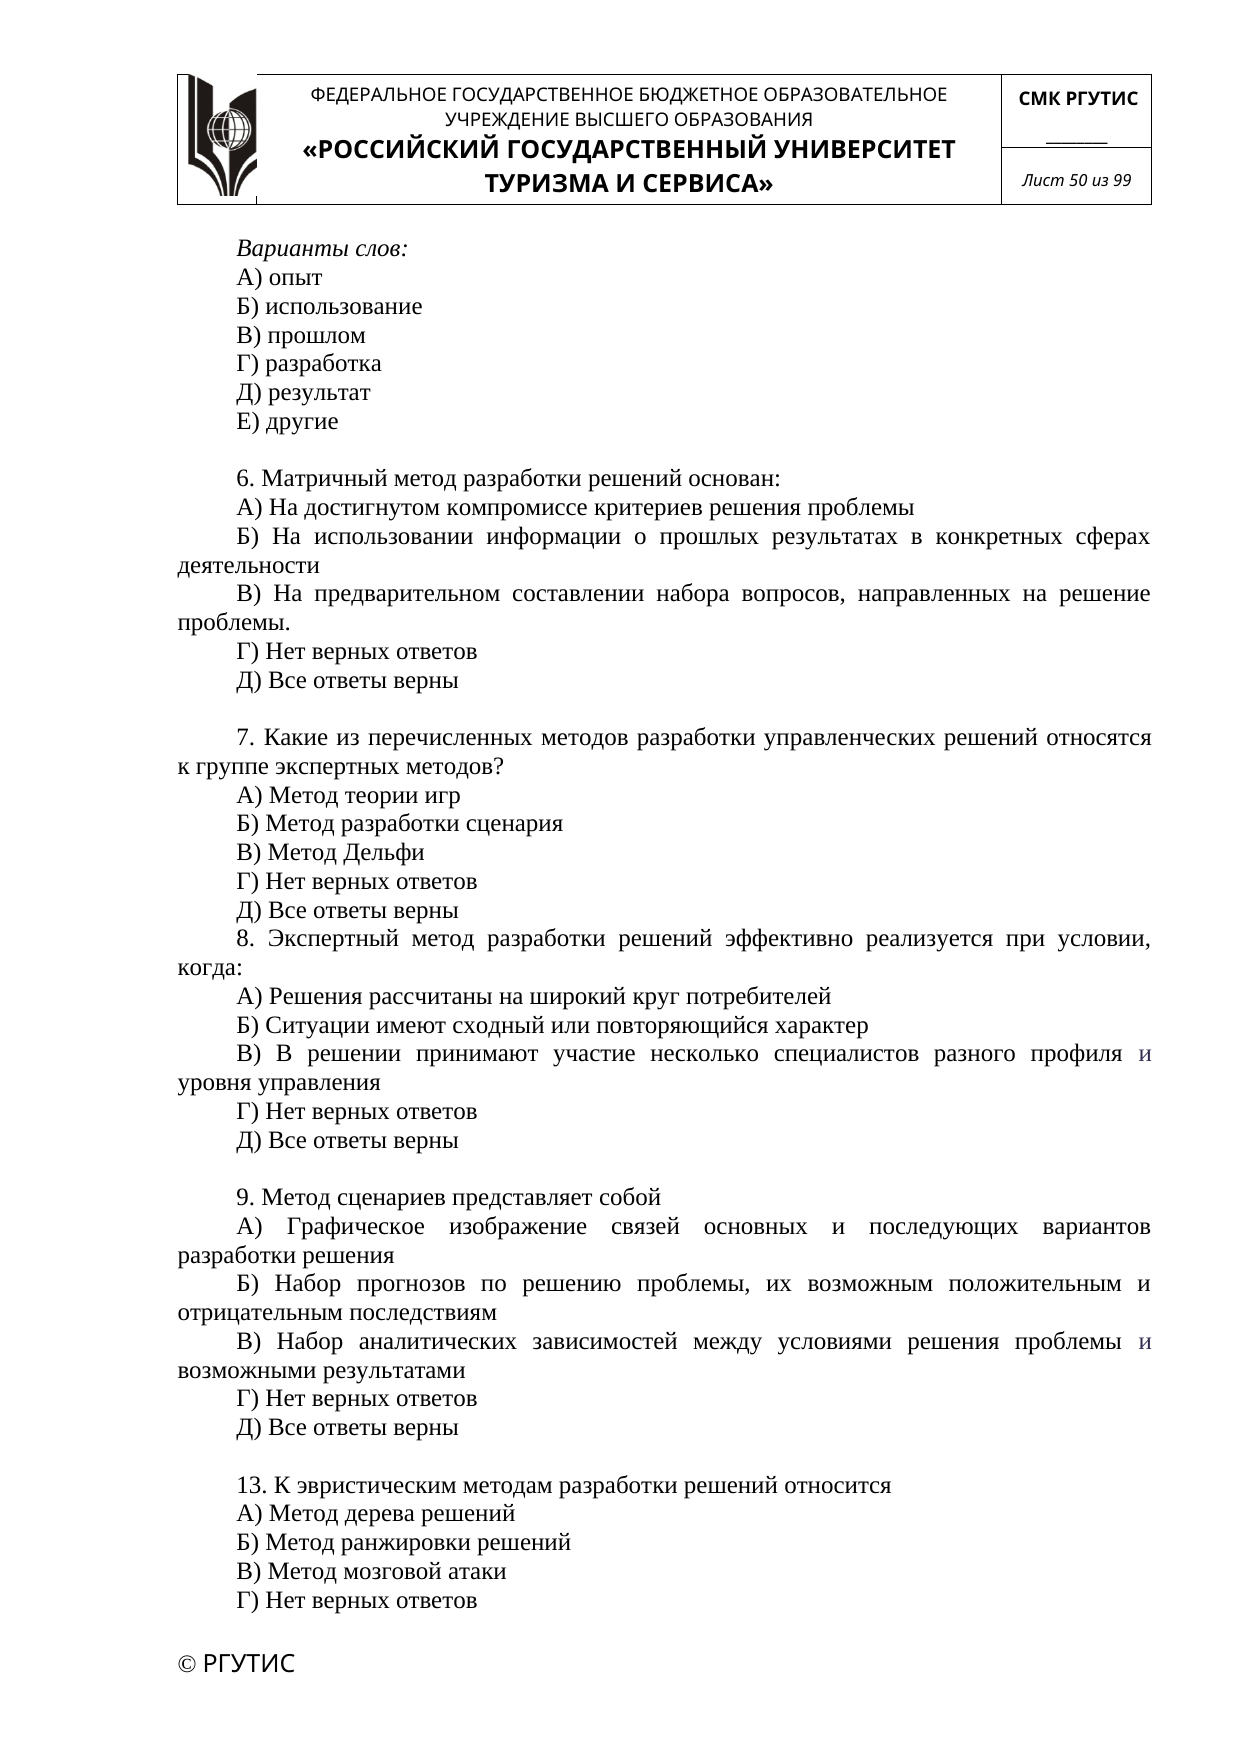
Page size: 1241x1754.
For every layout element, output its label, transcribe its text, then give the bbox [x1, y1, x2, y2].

text Г) Нет верных ответов [177, 1383, 1152, 1412]
text Б) Метод ранжировки решений [177, 1527, 1152, 1556]
text 9. Метод сценариев представляет собой [177, 1182, 1152, 1211]
text Б) Метод разработки сценария [177, 808, 1152, 837]
picture [188, 74, 257, 196]
text А) опыт [177, 262, 1152, 291]
text Б) Набор прогнозов по решению проблемы, их возможным положительным и отрицательным последствиям [177, 1268, 1152, 1326]
text 6. Матричный метод разработки решений основан: [177, 463, 1152, 492]
text Е) другие [177, 406, 1152, 435]
text А) На достигнутом компромиссе критериев решения проблемы [177, 492, 1152, 521]
text Б) На использовании информации о прошлых результатах в конкретных сферах деятельности [177, 521, 1152, 578]
text 13. К эвристическим методам разработки решений относится [177, 1470, 1152, 1498]
text Г) Нет верных ответов [177, 1096, 1152, 1125]
text В) На предварительном составлении набора вопросов, направленных на решение проблемы. [177, 578, 1152, 636]
text Г) Нет верных ответов [177, 866, 1152, 895]
text В) прошлом [177, 320, 1152, 348]
text В) Метод мозговой атаки [177, 1556, 1152, 1585]
text Г) Нет верных ответов [177, 636, 1152, 665]
text А) Метод теории игр [177, 780, 1152, 808]
text Д) результат [177, 377, 1152, 406]
text А) Метод дерева решений [177, 1498, 1152, 1527]
text В) Метод Дельфи [177, 837, 1152, 866]
text 8. Экспертный метод разработки решений эффективно реализуется при условии, когда: [177, 923, 1152, 981]
text Д) Все ответы верны [177, 665, 1152, 693]
text Варианты слов: [177, 233, 1152, 262]
text Г) Нет верных ответов [177, 1585, 1152, 1613]
text Б) Ситуации имеют сходный или повторяющийся характер [177, 1010, 1152, 1038]
text Д) Все ответы верны [177, 1412, 1152, 1441]
text В) Набор аналитических зависимостей между условиями решения проблемы и возможными результатами [177, 1326, 1152, 1383]
text Д) Все ответы верны [177, 895, 1152, 923]
text А) Графическое изображение связей основных и последующих вариантов разработки решения [177, 1211, 1152, 1268]
text Г) разработка [177, 348, 1152, 377]
text 7. Какие из перечисленных методов разработки управленческих решений относятся к группе экспертных методов? [177, 722, 1152, 780]
text А) Решения рассчитаны на широкий круг потребителей [177, 981, 1152, 1010]
text Д) Все ответы верны [177, 1125, 1152, 1153]
text Б) использование [177, 291, 1152, 320]
text В) В решении принимают участие несколько специалистов разного профиля и уровня управления [177, 1038, 1152, 1096]
